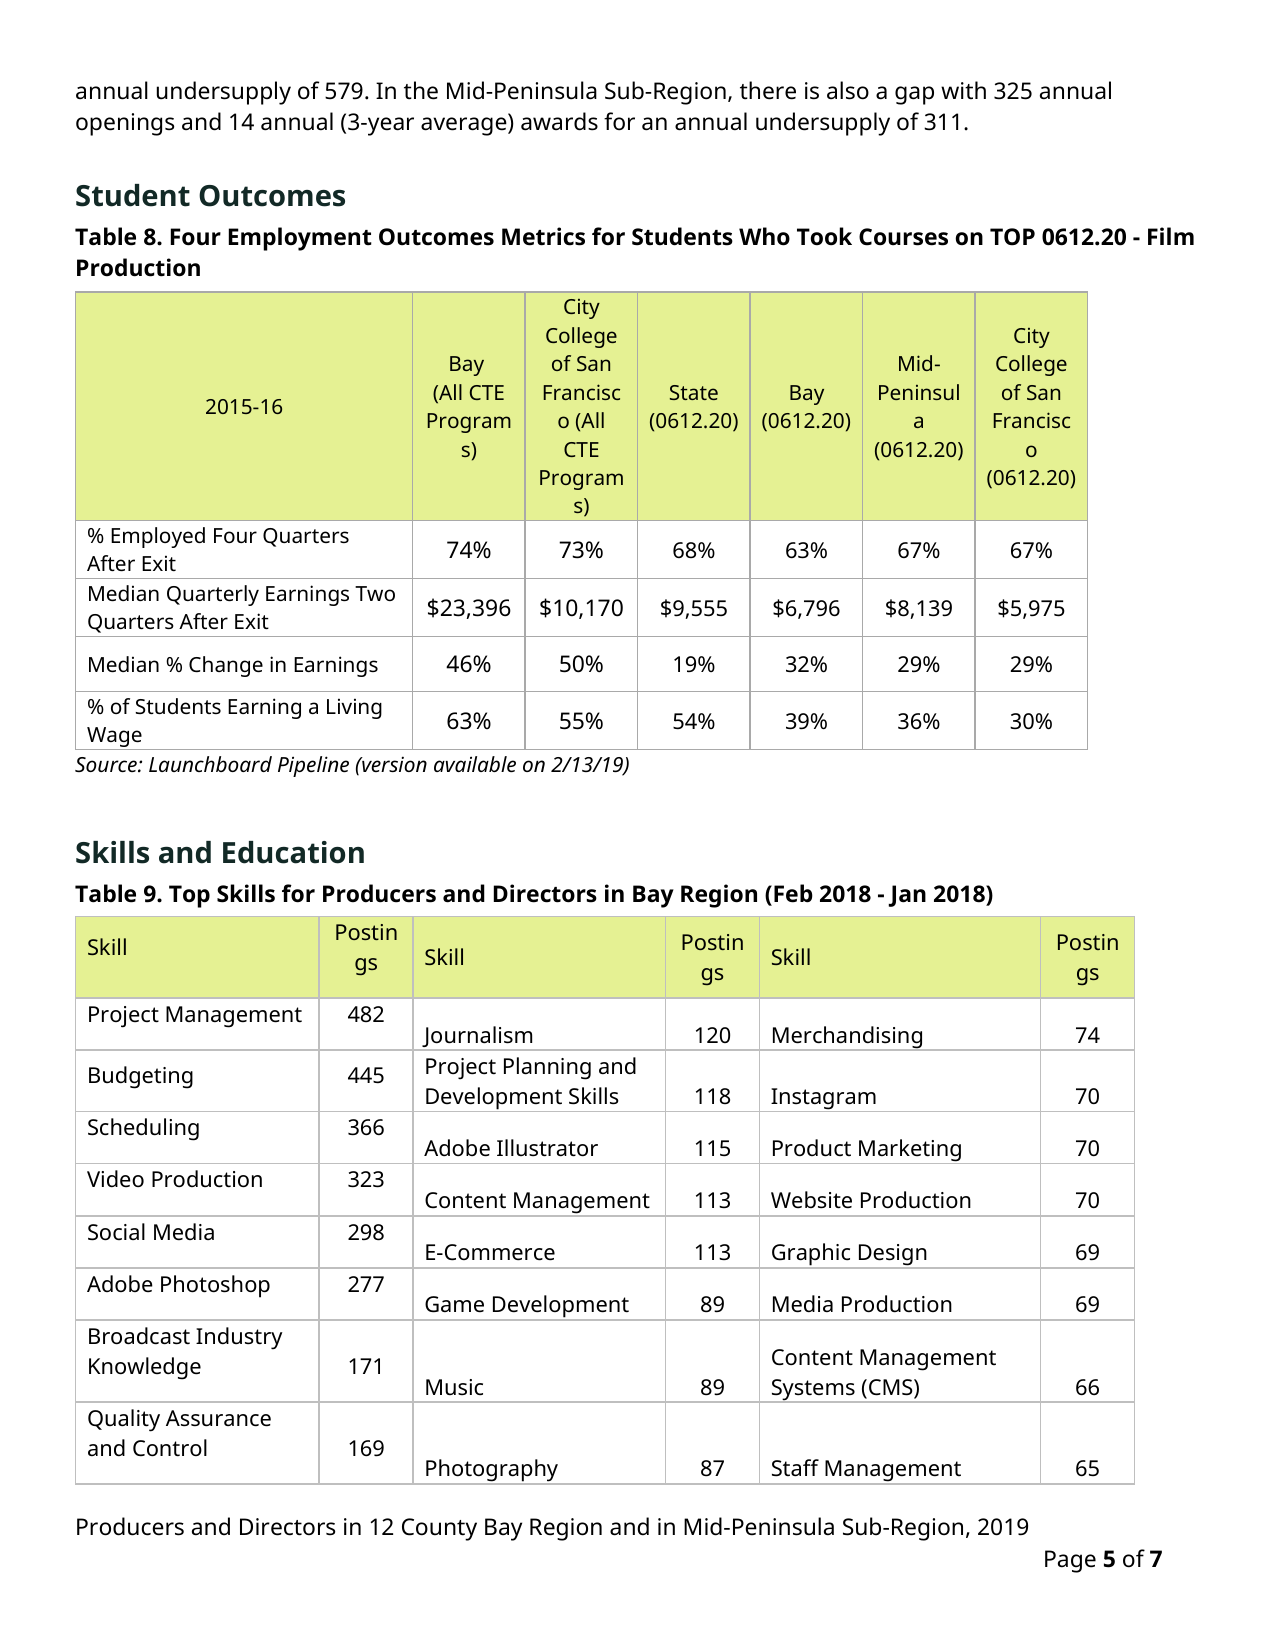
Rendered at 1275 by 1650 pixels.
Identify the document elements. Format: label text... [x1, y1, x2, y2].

table_cell 74% [413, 521, 524, 578]
table_header State (0612.20) [638, 293, 749, 520]
table_cell 113 [666, 1217, 759, 1267]
table_cell Social Media [76, 1217, 318, 1267]
table_cell Adobe Photoshop [76, 1269, 318, 1319]
table_cell 171 [320, 1321, 412, 1401]
table_cell $23,396 [413, 579, 524, 636]
table_cell 89 [666, 1269, 759, 1319]
table_cell 169 [320, 1403, 412, 1483]
table_cell Broadcast Industry Knowledge [76, 1321, 318, 1401]
table_cell 30% [976, 692, 1087, 749]
table_cell 55% [526, 692, 637, 749]
table_cell 67% [863, 521, 974, 578]
table_cell 63% [413, 692, 524, 749]
table_cell Graphic Design [760, 1217, 1040, 1267]
table_cell 70 [1041, 1164, 1134, 1215]
table_cell 113 [666, 1164, 759, 1215]
table_cell 298 [320, 1217, 412, 1267]
subtitle Student Outcomes [75, 175, 1200, 215]
table_cell 323 [320, 1164, 412, 1215]
table_cell 120 [666, 999, 759, 1049]
table_cell 89 [666, 1321, 759, 1401]
table_cell 63% [751, 521, 862, 578]
table_header Mid-Peninsula (0612.20) [863, 293, 974, 520]
table_cell Project Planning and Development Skills [414, 1051, 665, 1111]
table_cell Merchandising [760, 999, 1040, 1049]
table_cell Content Management [414, 1164, 665, 1215]
table_cell 277 [320, 1269, 412, 1319]
table_cell 70 [1041, 1051, 1134, 1111]
table_cell Media Production [760, 1269, 1040, 1319]
table_cell 50% [526, 637, 637, 691]
table_header City College of San Francisco (0612.20) [976, 293, 1087, 520]
subtitle Skills and Education [75, 833, 1200, 872]
text Table 8. Four Employment Outcomes Metrics for Students Who Took Courses on TOP 0612.20 - Film Production [75, 221, 1200, 283]
table_header Bay (All CTE Programs) [413, 293, 524, 520]
table_cell Video Production [76, 1164, 318, 1215]
table_header City College of San Francisco (All CTE Programs) [526, 293, 637, 520]
text Table 9. Top Skills for Producers and Directors in Bay Region (Feb 2018 - Jan 2018) [75, 878, 1200, 909]
table_cell 39% [751, 692, 862, 749]
table_cell 46% [413, 637, 524, 691]
table_cell % of Students Earning a Living Wage [76, 692, 412, 749]
table_cell Game Development [414, 1269, 665, 1319]
table_cell 87 [666, 1403, 759, 1483]
table_cell 482 [320, 999, 412, 1049]
table_header Skill [414, 917, 665, 997]
table_cell $8,139 [863, 579, 974, 636]
table_cell 118 [666, 1051, 759, 1111]
table_cell 70 [1041, 1112, 1134, 1163]
table_cell Photography [414, 1403, 665, 1483]
table_cell Music [414, 1321, 665, 1401]
table_cell 29% [976, 637, 1087, 691]
table_cell 66 [1041, 1321, 1134, 1401]
table_cell Instagram [760, 1051, 1040, 1111]
table_header Postings [1041, 917, 1134, 997]
table_cell 115 [666, 1112, 759, 1163]
table_header Postings [666, 917, 759, 997]
table_cell 29% [863, 637, 974, 691]
table_cell Median Quarterly Earnings Two Quarters After Exit [76, 579, 412, 636]
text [75, 75, 1200, 137]
table_cell Staff Management [760, 1403, 1040, 1483]
table_cell 366 [320, 1112, 412, 1163]
table_cell Journalism [414, 999, 665, 1049]
table_cell Product Marketing [760, 1112, 1040, 1163]
table_cell 74 [1041, 999, 1134, 1049]
table_cell 69 [1041, 1269, 1134, 1319]
table_header Bay (0612.20) [751, 293, 862, 520]
table_cell 67% [976, 521, 1087, 578]
table_cell Content Management Systems (CMS) [760, 1321, 1040, 1401]
table_header Skill [760, 917, 1040, 997]
table_cell 65 [1041, 1403, 1134, 1483]
table_cell 19% [638, 637, 749, 691]
table_cell $5,975 [976, 579, 1087, 636]
table_header Skill [76, 917, 318, 997]
table_cell % Employed Four Quarters After Exit [76, 521, 412, 578]
table_cell Website Production [760, 1164, 1040, 1215]
table_cell Median % Change in Earnings [76, 637, 412, 691]
table_cell 69 [1041, 1217, 1134, 1267]
table_cell 73% [526, 521, 637, 578]
table_cell Project Management [76, 999, 318, 1049]
table_cell $9,555 [638, 579, 749, 636]
table_cell E-Commerce [414, 1217, 665, 1267]
table_cell Scheduling [76, 1112, 318, 1163]
table_header 2015-16 [76, 293, 412, 520]
text Source: Launchboard Pipeline (version available on 2/13/19) [75, 750, 1200, 778]
table_cell $6,796 [751, 579, 862, 636]
table_cell 32% [751, 637, 862, 691]
table_cell 36% [863, 692, 974, 749]
table_cell Adobe Illustrator [414, 1112, 665, 1163]
table_cell $10,170 [526, 579, 637, 636]
table_cell 68% [638, 521, 749, 578]
table_header Postings [320, 917, 412, 997]
table_cell Budgeting [76, 1051, 318, 1111]
table_cell Quality Assurance and Control [76, 1403, 318, 1483]
table_cell 445 [320, 1051, 412, 1111]
table_cell 54% [638, 692, 749, 749]
